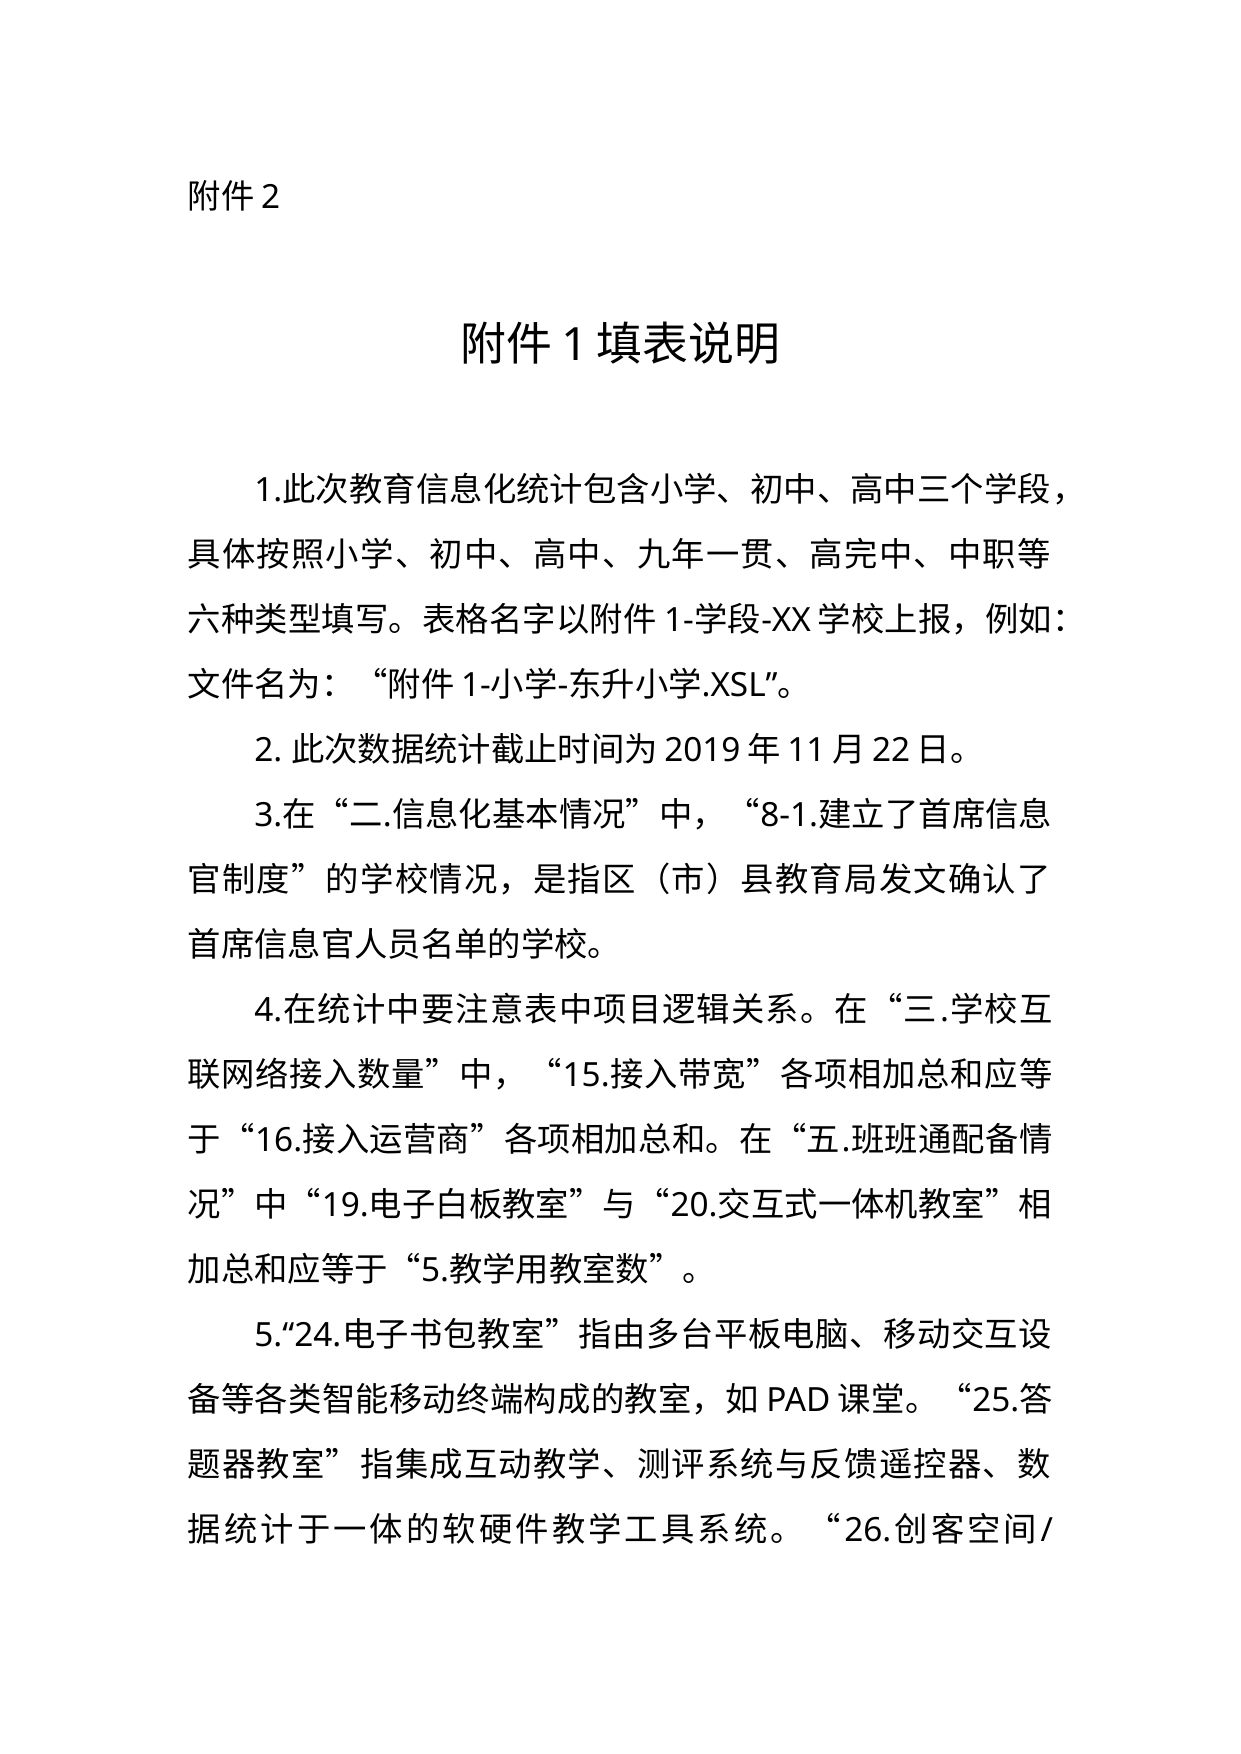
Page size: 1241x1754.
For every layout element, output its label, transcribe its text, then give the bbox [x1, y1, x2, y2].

text 3.在“二.信息化基本情况”中，“8-1.建立了首席信息官制度”的学校情况，是指区（市）县教育局发文确认了首席信息官人员名单的学校。 [187, 779, 1053, 974]
text 2. 此次数据统计截止时间为2019年11月22日。 [187, 714, 1053, 779]
text 附件1填表说明 [187, 292, 1053, 389]
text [187, 1299, 1053, 1559]
text 1.此次教育信息化统计包含小学、初中、高中三个学段，具体按照小学、初中、高中、九年一贯、高完中、中职等六种类型填写。表格名字以附件1-学段-XX学校上报，例如：文件名为：“附件1-小学-东升小学.XSL”。 [187, 454, 1053, 714]
text 4.在统计中要注意表中项目逻辑关系。在“三.学校互联网络接入数量”中，“15.接入带宽”各项相加总和应等于“16.接入运营商”各项相加总和。在“五.班班通配备情况”中“19.电子白板教室”与“20.交互式一体机教室”相加总和应等于“5.教学用教室数”。 [187, 974, 1053, 1299]
text 附件2 [187, 162, 1053, 227]
